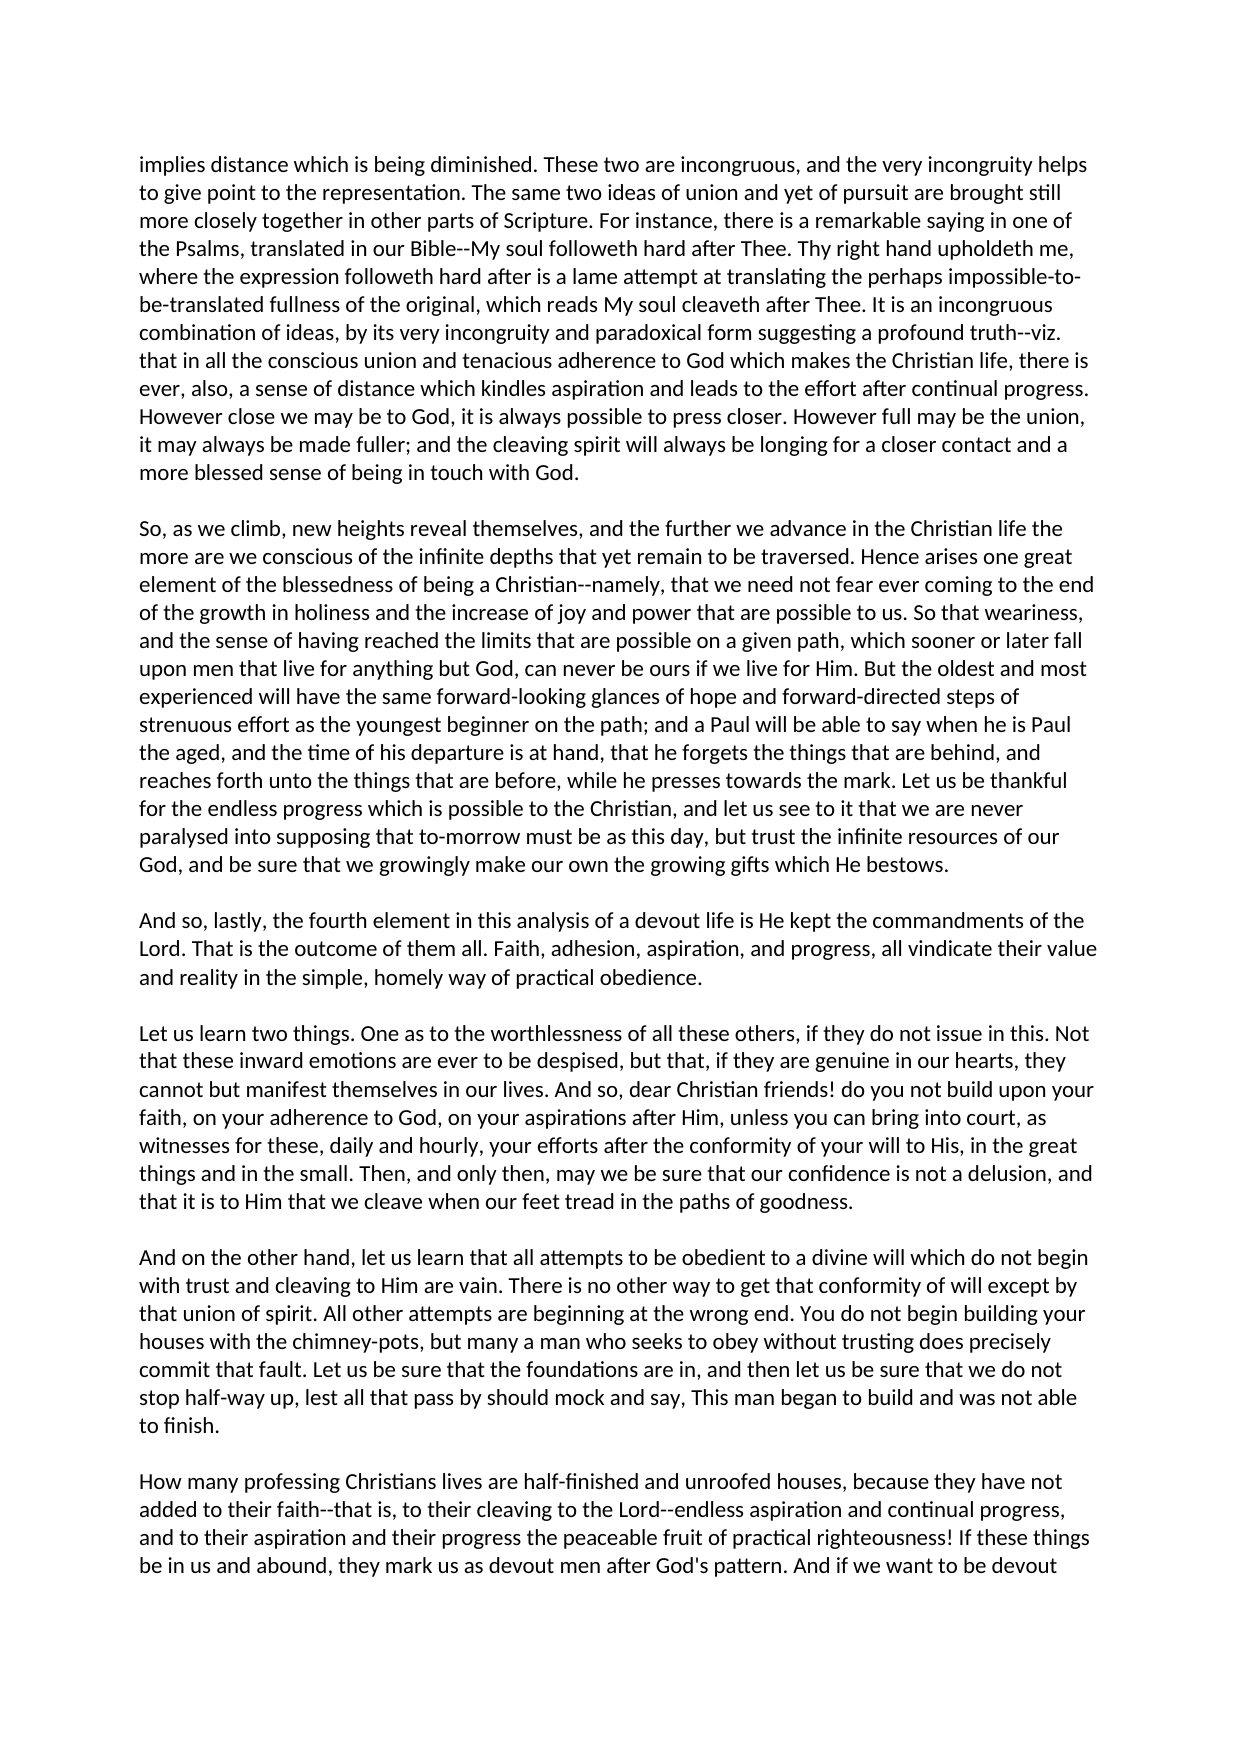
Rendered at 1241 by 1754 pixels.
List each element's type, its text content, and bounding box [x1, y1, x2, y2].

text Let us learn two things. One as to the worthlessness of all these others, if they do not issue in this. Not that these inward emotions are ever to be despised, but that, if they are genuine in our hearts, they cannot but manifest themselves in our lives. And so, dear Christian friends! do you not build upon your faith, on your adherence to God, on your aspirations after Him, unless you can bring into court, as witnesses for these, daily and hourly, your efforts after the conformity of your will to His, in the great things and in the small. Then, and only then, may we be sure that our confidence is not a delusion, and that it is to Him that we cleave when our feet tread in the paths of goodness. [139, 1019, 1101, 1215]
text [139, 150, 1101, 486]
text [139, 1467, 1101, 1579]
text And on the other hand, let us learn that all attempts to be obedient to a divine will which do not begin with trust and cleaving to Him are vain. There is no other way to get that conformity of will except by that union of spirit. All other attempts are beginning at the wrong end. You do not begin building your houses with the chimney-pots, but many a man who seeks to obey without trusting does precisely commit that fault. Let us be sure that the foundations are in, and then let us be sure that we do not stop half-way up, lest all that pass by should mock and say, This man began to build and was not able to finish. [139, 1243, 1101, 1439]
text And so, lastly, the fourth element in this analysis of a devout life is He kept the commandments of the Lord. That is the outcome of them all. Faith, adhesion, aspiration, and progress, all vindicate their value and reality in the simple, homely way of practical obedience. [139, 907, 1101, 991]
text So, as we climb, new heights reveal themselves, and the further we advance in the Christian life the more are we conscious of the infinite depths that yet remain to be traversed. Hence arises one great element of the blessedness of being a Christian--namely, that we need not fear ever coming to the end of the growth in holiness and the increase of joy and power that are possible to us. So that weariness, and the sense of having reached the limits that are possible on a given path, which sooner or later fall upon men that live for anything but God, can never be ours if we live for Him. But the oldest and most experienced will have the same forward-looking glances of hope and forward-directed steps of strenuous effort as the youngest beginner on the path; and a Paul will be able to say when he is Paul the aged, and the time of his departure is at hand, that he forgets the things that are behind, and reaches forth unto the things that are before, while he presses towards the mark. Let us be thankful for the endless progress which is possible to the Christian, and let us see to it that we are never paralysed into supposing that to-morrow must be as this day, but trust the infinite resources of our God, and be sure that we growingly make our own the growing gifts which He bestows. [139, 514, 1101, 878]
